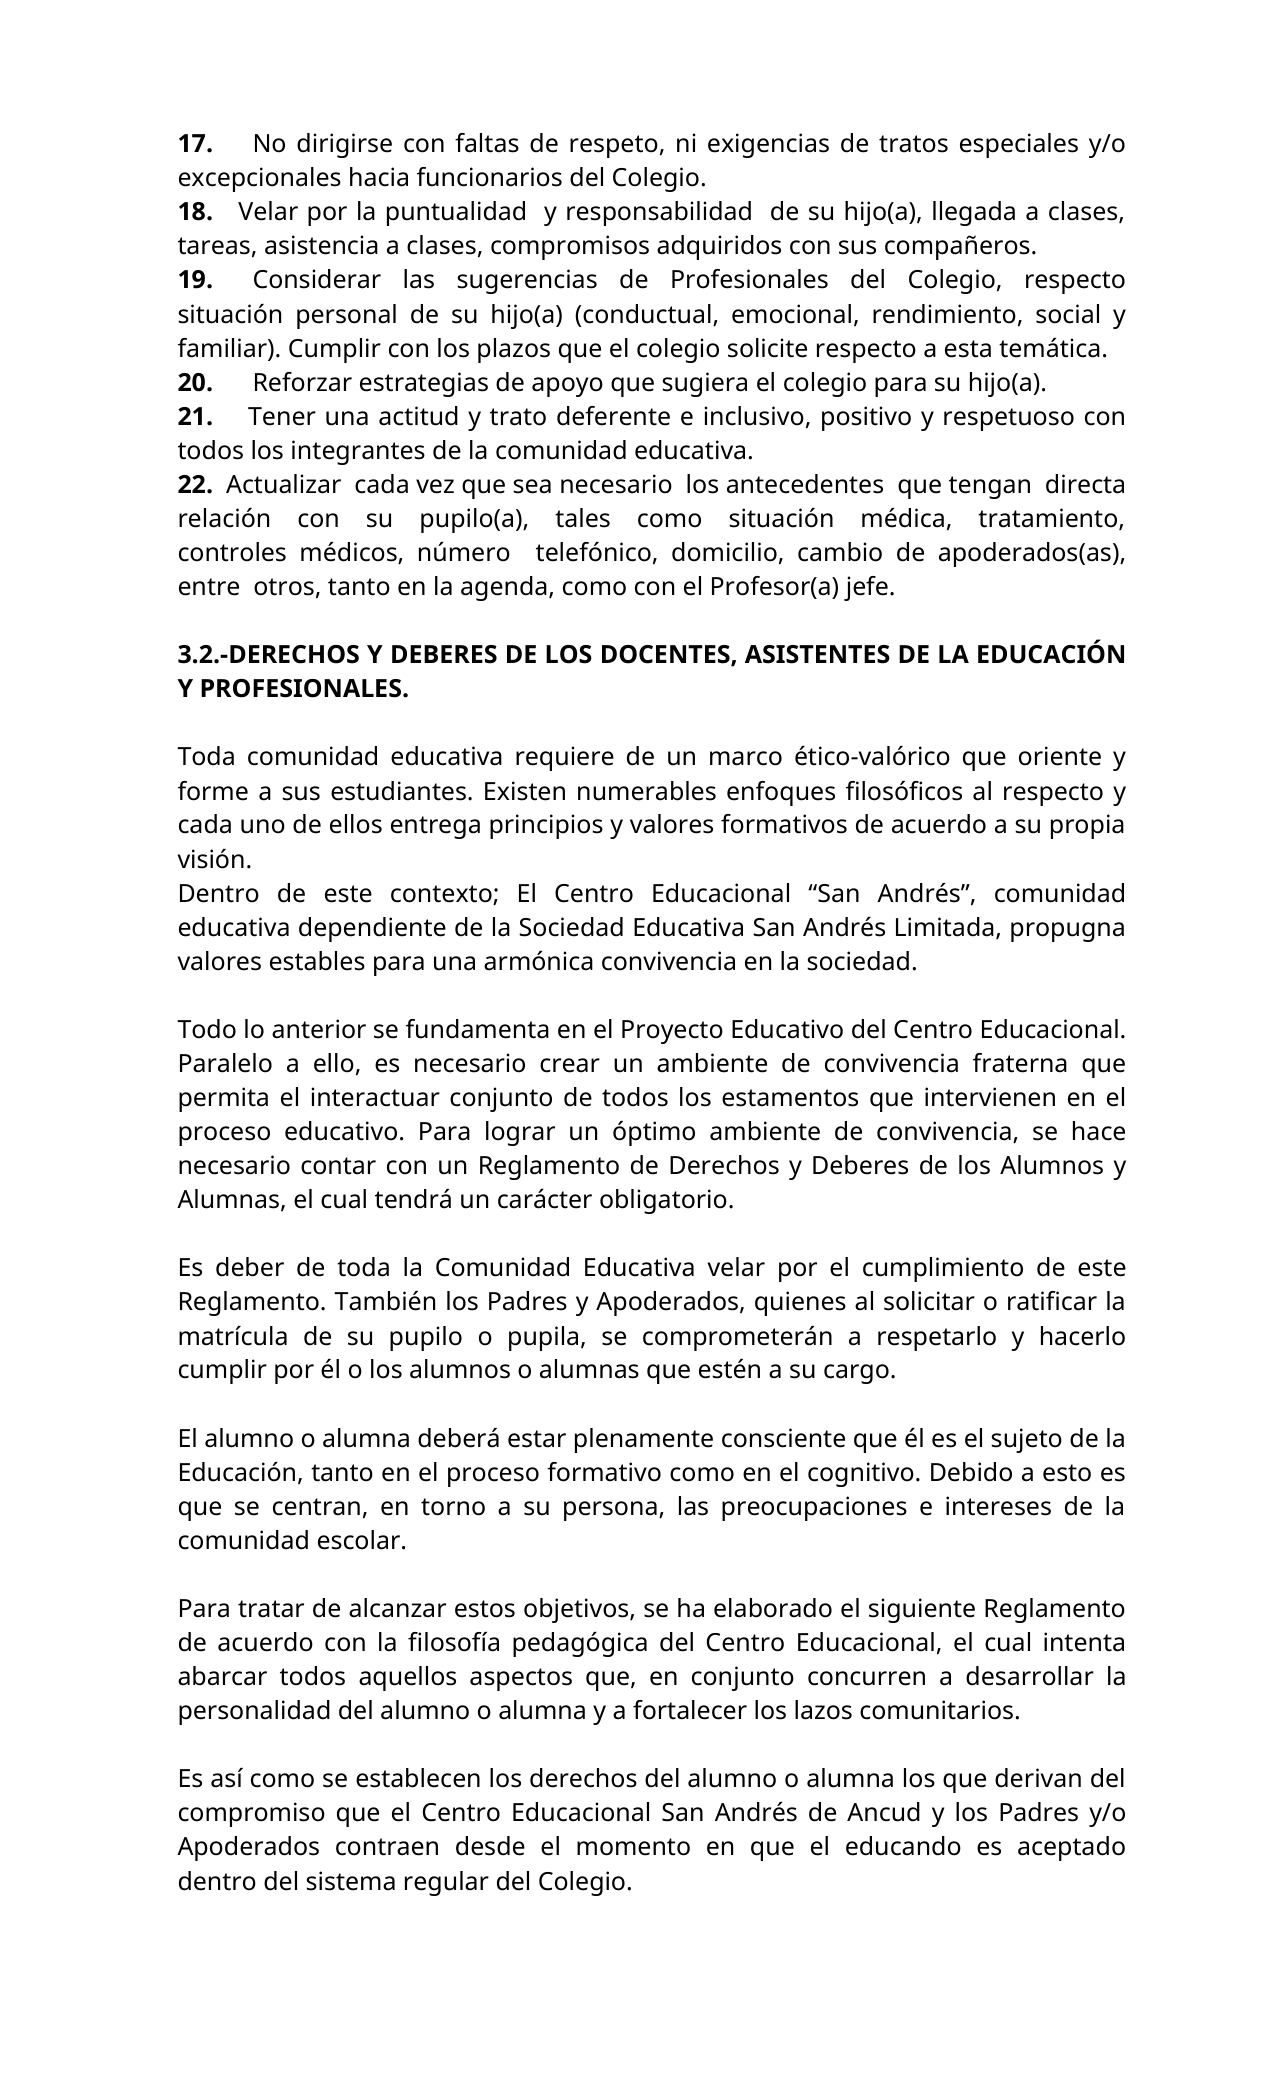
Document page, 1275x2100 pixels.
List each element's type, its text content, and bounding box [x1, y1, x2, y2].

text 3.2.-DERECHOS Y DEBERES DE LOS DOCENTES, ASISTENTES DE LA EDUCACIÓN Y PROFESIONALES. [177, 637, 1127, 705]
text 21. Tener una actitud y trato deferente e inclusivo, positivo y respetuoso con todos los integrantes de la comunidad educativa. [177, 398, 1127, 467]
text El alumno o alumna deberá estar plenamente consciente que él es el sujeto de la Educación, tanto en el proceso formativo como en el cognitivo. Debido a esto es que se centran, en torno a su persona, las preocupaciones e intereses de la comunidad escolar. [177, 1420, 1127, 1557]
text Es deber de toda la Comunidad Educativa velar por el cumplimiento de este Reglamento. También los Padres y Apoderados, quienes al solicitar o ratificar la matrícula de su pupilo o pupila, se comprometerán a respetarlo y hacerlo cumplir por él o los alumnos o alumnas que estén a su cargo. [177, 1250, 1127, 1386]
text 17. No dirigirse con faltas de respeto, ni exigencias de tratos especiales y/o excepcionales hacia funcionarios del Colegio. [177, 126, 1127, 194]
text 18. Velar por la puntualidad y responsabilidad de su hijo(a), llegada a clases, tareas, asistencia a clases, compromisos adquiridos con sus compañeros. [177, 194, 1127, 262]
text Dentro de este contexto; El Centro Educacional “San Andrés”, comunidad educativa dependiente de la Sociedad Educativa San Andrés Limitada, propugna valores estables para una armónica convivencia en la sociedad. [177, 875, 1127, 977]
text 19. Considerar las sugerencias de Profesionales del Colegio, respecto situación personal de su hijo(a) (conductual, emocional, rendimiento, social y familiar). Cumplir con los plazos que el colegio solicite respecto a esta temática. [177, 262, 1127, 364]
text 22. Actualizar cada vez que sea necesario los antecedentes que tengan directa relación con su pupilo(a), tales como situación médica, tratamiento, controles médicos, número telefónico, domicilio, cambio de apoderados(as), entre otros, tanto en la agenda, como con el Profesor(a) jefe. [177, 467, 1127, 603]
text 20. Reforzar estrategias de apoyo que sugiera el colegio para su hijo(a). [177, 364, 1127, 398]
text Para tratar de alcanzar estos objetivos, se ha elaborado el siguiente Reglamento de acuerdo con la filosofía pedagógica del Centro Educacional, el cual intenta abarcar todos aquellos aspectos que, en conjunto concurren a desarrollar la personalidad del alumno o alumna y a fortalecer los lazos comunitarios. [177, 1591, 1127, 1727]
text Toda comunidad educativa requiere de un marco ético-valórico que oriente y forme a sus estudiantes. Existen numerables enfoques filosóficos al respecto y cada uno de ellos entrega principios y valores formativos de acuerdo a su propia visión. [177, 739, 1127, 875]
text Es así como se establecen los derechos del alumno o alumna los que derivan del compromiso que el Centro Educacional San Andrés de Ancud y los Padres y/o Apoderados contraen desde el momento en que el educando es aceptado dentro del sistema regular del Colegio. [177, 1761, 1127, 1897]
text Todo lo anterior se fundamenta en el Proyecto Educativo del Centro Educacional. Paralelo a ello, es necesario crear un ambiente de convivencia fraterna que permita el interactuar conjunto de todos los estamentos que intervienen en el proceso educativo. Para lograr un óptimo ambiente de convivencia, se hace necesario contar con un Reglamento de Derechos y Deberes de los Alumnos y Alumnas, el cual tendrá un carácter obligatorio. [177, 1012, 1127, 1216]
